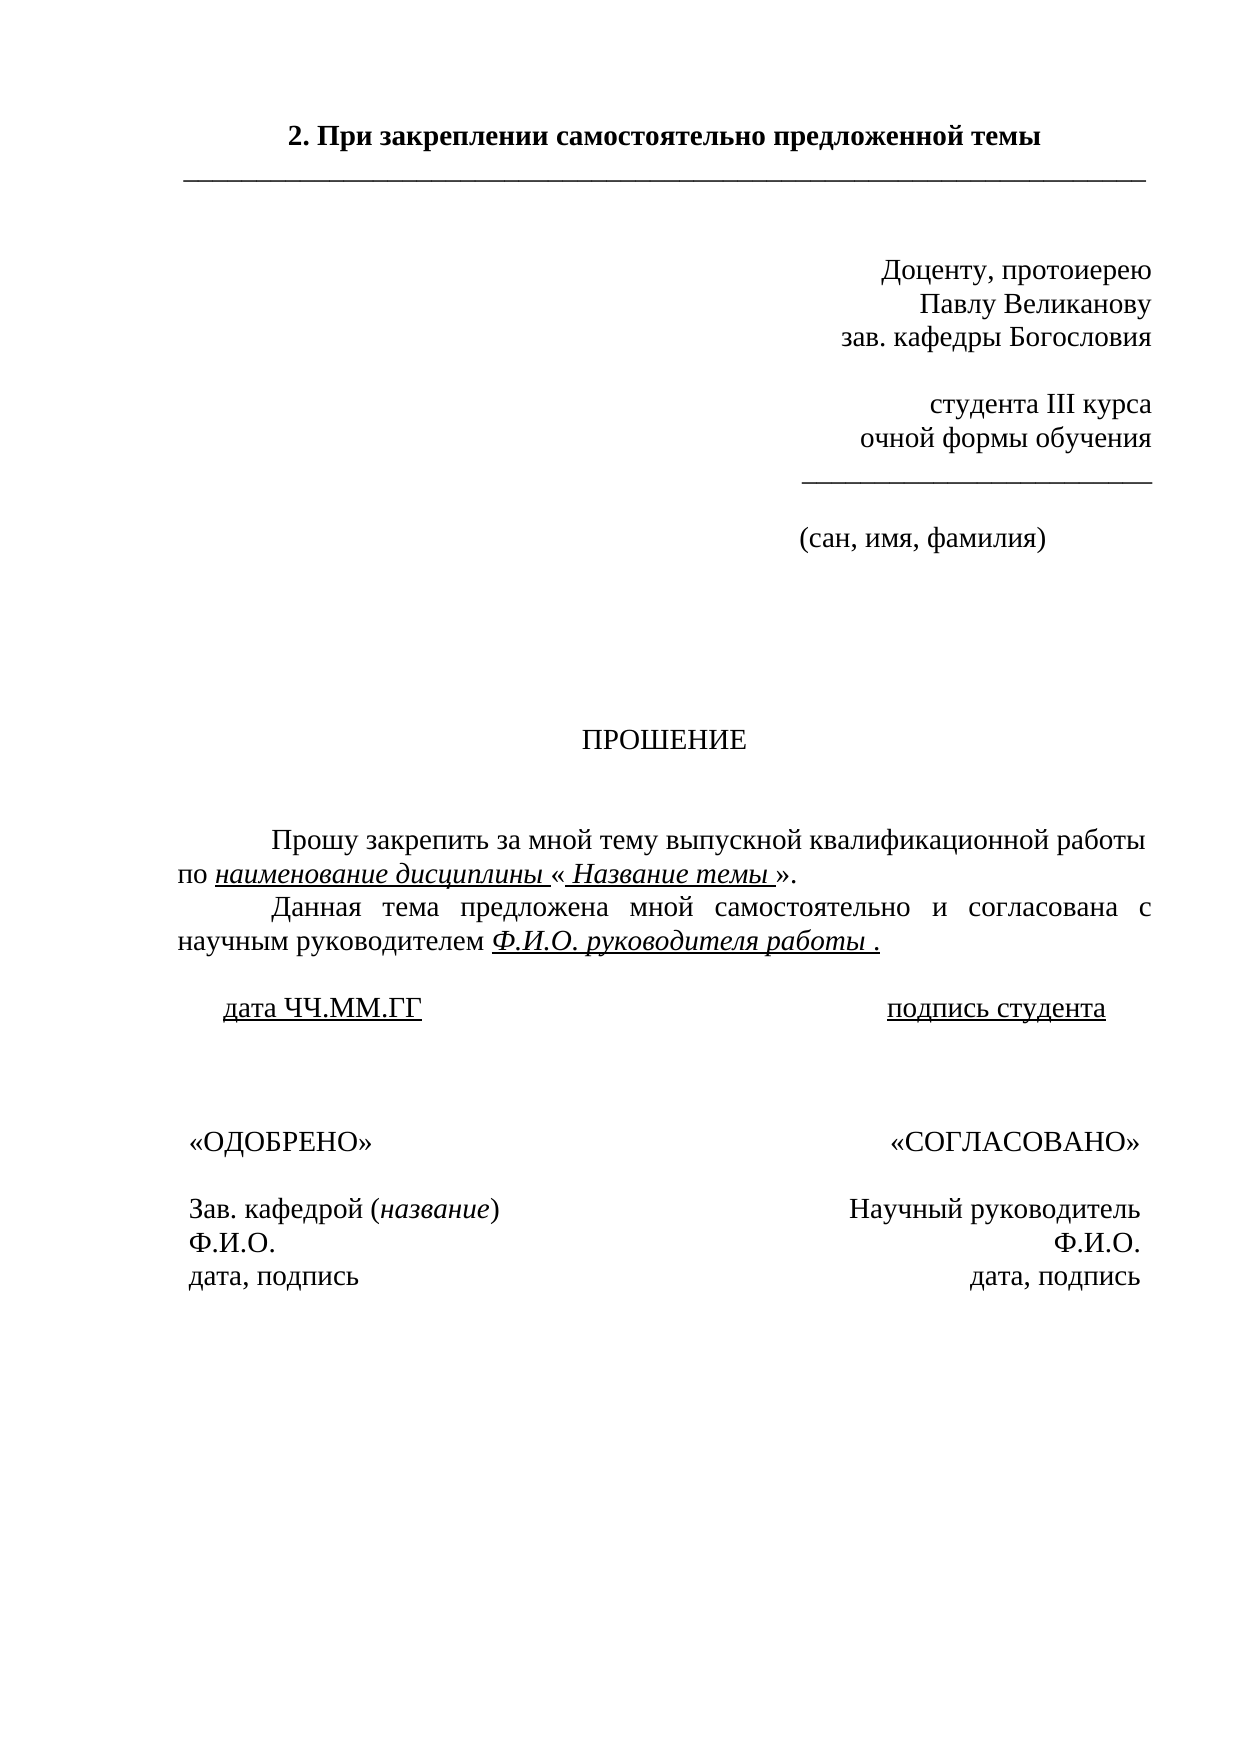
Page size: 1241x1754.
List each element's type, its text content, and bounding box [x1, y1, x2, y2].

text ПРОШЕНИЕ [177, 722, 1152, 755]
table_header «ОДОБРЕНО» Зав. кафедрой (название) Ф.И.О. дата, подпись [177, 1124, 660, 1326]
text 2. При закреплении самостоятельно предложенной темы [177, 118, 1152, 152]
text зав. кафедры Богословия [177, 319, 1152, 353]
text (сан, имя, фамилия) [777, 521, 1152, 554]
text ________________________ [177, 453, 1152, 487]
text очной формы обучения [177, 420, 1152, 453]
text дата ЧЧ.ММ.ГГ подпись студента [177, 990, 1152, 1024]
text студента III курса [177, 386, 1152, 420]
text __________________________________________________________________ [177, 152, 1152, 185]
text Доценту, протоиерею [177, 252, 1152, 286]
text Данная тема предложена мной самостоятельно и согласована с научным руководителем Ф.И.О. руководителя работы . [177, 889, 1152, 957]
table_header «СОГЛАСОВАНО» Научный руководитель Ф.И.О. дата, подпись [660, 1124, 1152, 1326]
text Прошу закрепить за мной тему выпускной квалификационной работы по наименование дисциплины « Название темы ». [177, 822, 1152, 889]
text Павлу Великанову [177, 286, 1152, 319]
